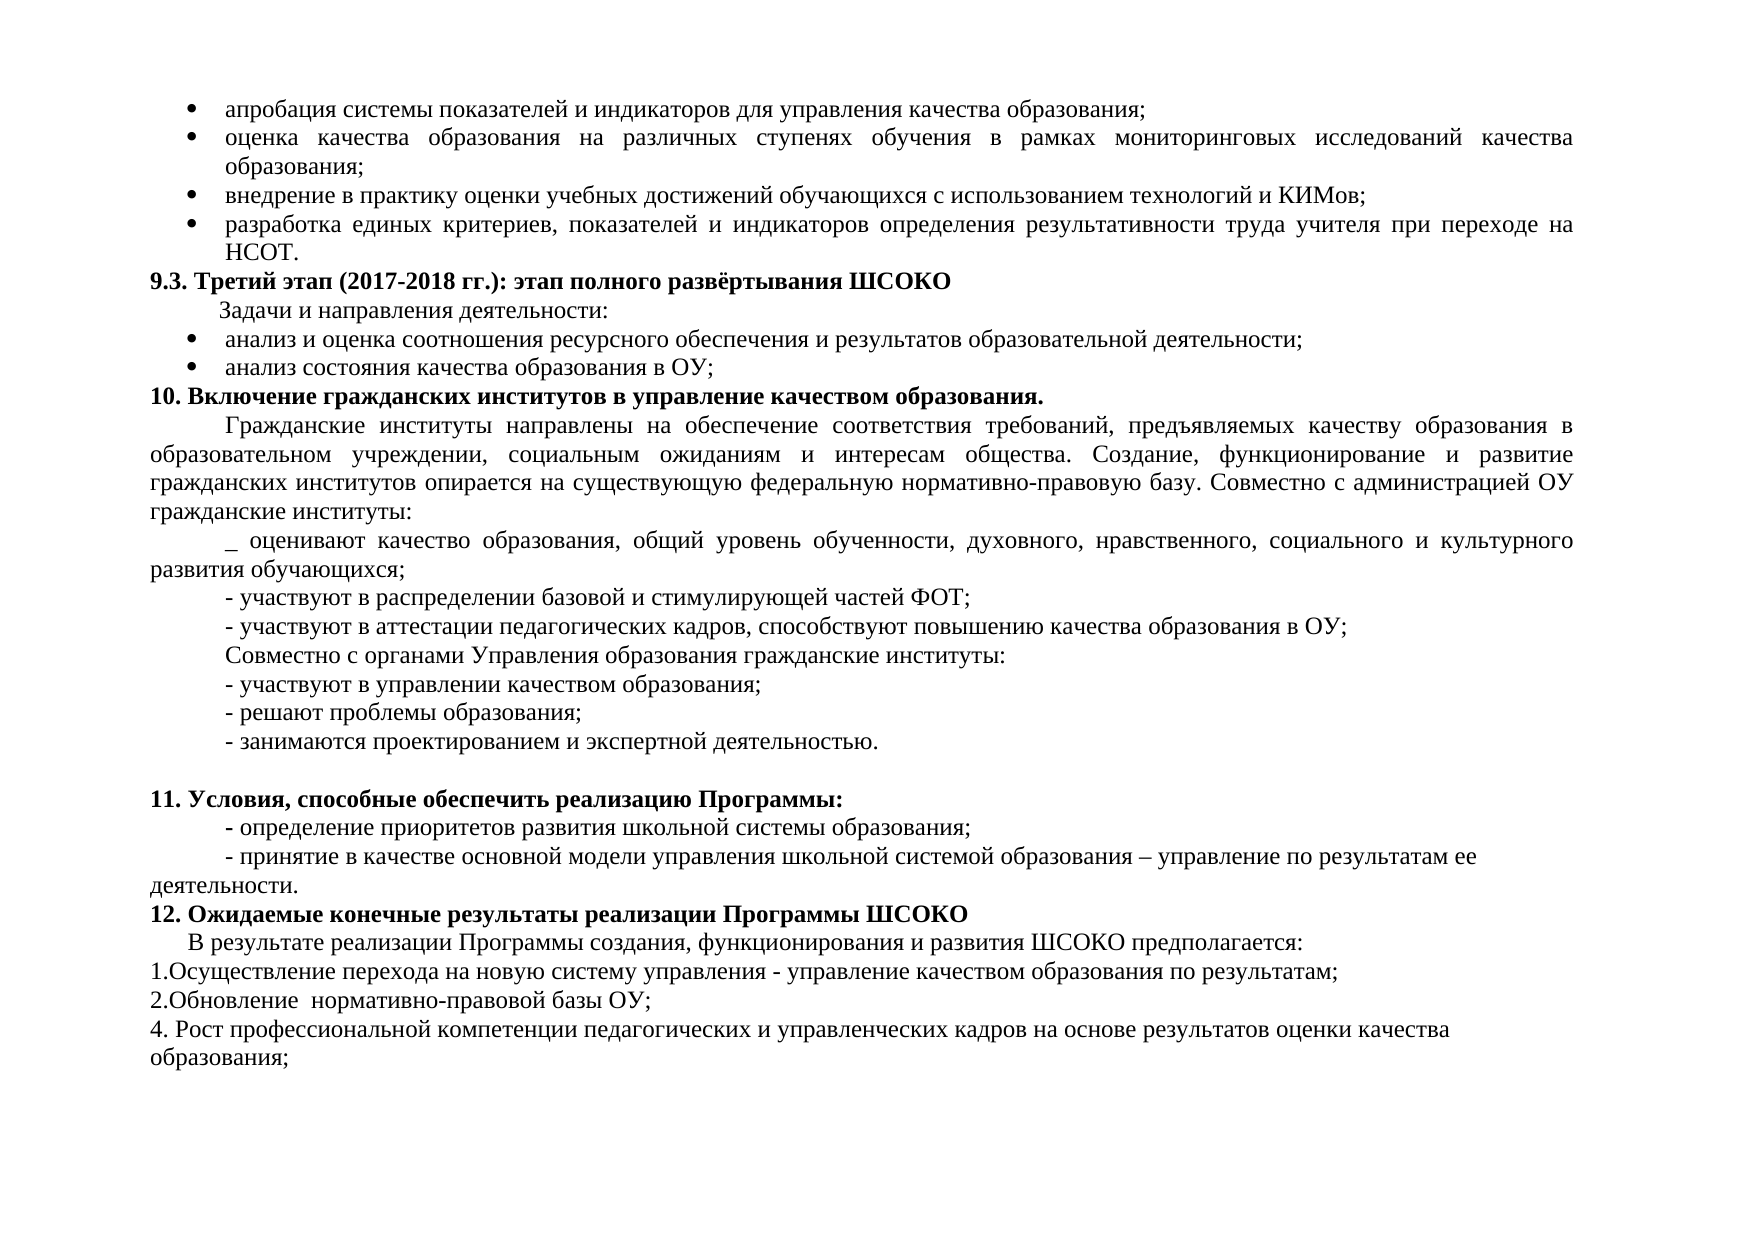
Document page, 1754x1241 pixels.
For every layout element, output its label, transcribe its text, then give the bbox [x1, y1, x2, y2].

list внедрение в практику оценки учебных достижений обучающихся с использованием технологий и КИМов; [187, 180, 1575, 209]
text 10. Включение гражданских институтов в управление качеством образования. [150, 381, 1575, 410]
list анализ состояния качества образования в ОУ; [187, 352, 1575, 381]
text - участвуют в управлении качеством образования; [150, 669, 1575, 697]
text 4. Рост профессиональной компетенции педагогических и управленческих кадров на основе результатов оценки качества образования; [150, 1014, 1575, 1071]
text 1.Осуществление перехода на новую систему управления - управление качеством образования по результатам; [150, 956, 1575, 985]
text - определение приоритетов развития школьной системы образования; [150, 812, 1575, 841]
text - участвуют в распределении базовой и стимулирующей частей ФОТ; [150, 582, 1575, 611]
text - принятие в качестве основной модели управления школьной системой образования – управление по результатам ее деятельности. [150, 841, 1575, 899]
list апробация системы показателей и индикаторов для управления качества образования; [187, 94, 1575, 122]
text _ оценивают качество образования, общий уровень обученности, духовного, нравственного, социального и культурного развития обучающихся; [150, 525, 1575, 582]
list оценка качества образования на различных ступенях обучения в рамках мониторинговых исследований качества образования; [187, 122, 1575, 180]
list анализ и оценка соотношения ресурсного обеспечения и результатов образовательной деятельности; [187, 324, 1575, 352]
text 11. Условия, способные обеспечить реализацию Программы: [150, 784, 1575, 812]
text - занимаются проектированием и экспертной деятельностью. [150, 726, 1575, 755]
list разработка единых критериев, показателей и индикаторов определения результативности труда учителя при переходе на НСОТ. [187, 209, 1575, 266]
text 12. Ожидаемые конечные результаты реализации Программы ШСОКО [150, 899, 1575, 927]
text Гражданские институты направлены на обеспечение соответствия требований, предъявляемых качеству образования в образовательном учреждении, социальным ожиданиям и интересам общества. Создание, функционирование и развитие гражданских институтов опирается на существующую федеральную нормативно-правовую базу. Совместно с администрацией ОУ гражданские институты: [150, 410, 1575, 525]
text 9.3. Третий этап (2017-2018 гг.): этап полного развёртывания ШСОКО [150, 266, 1575, 295]
text В результате реализации Программы создания, функционирования и развития ШСОКО предполагается: [150, 927, 1575, 956]
text - решают проблемы образования; [150, 697, 1575, 726]
text 2.Обновление нормативно-правовой базы ОУ; [150, 985, 1575, 1014]
text - участвуют в аттестации педагогических кадров, способствуют повышению качества образования в ОУ; [150, 611, 1575, 640]
text Задачи и направления деятельности: [150, 295, 1575, 324]
text Совместно с органами Управления образования гражданские институты: [150, 640, 1575, 669]
